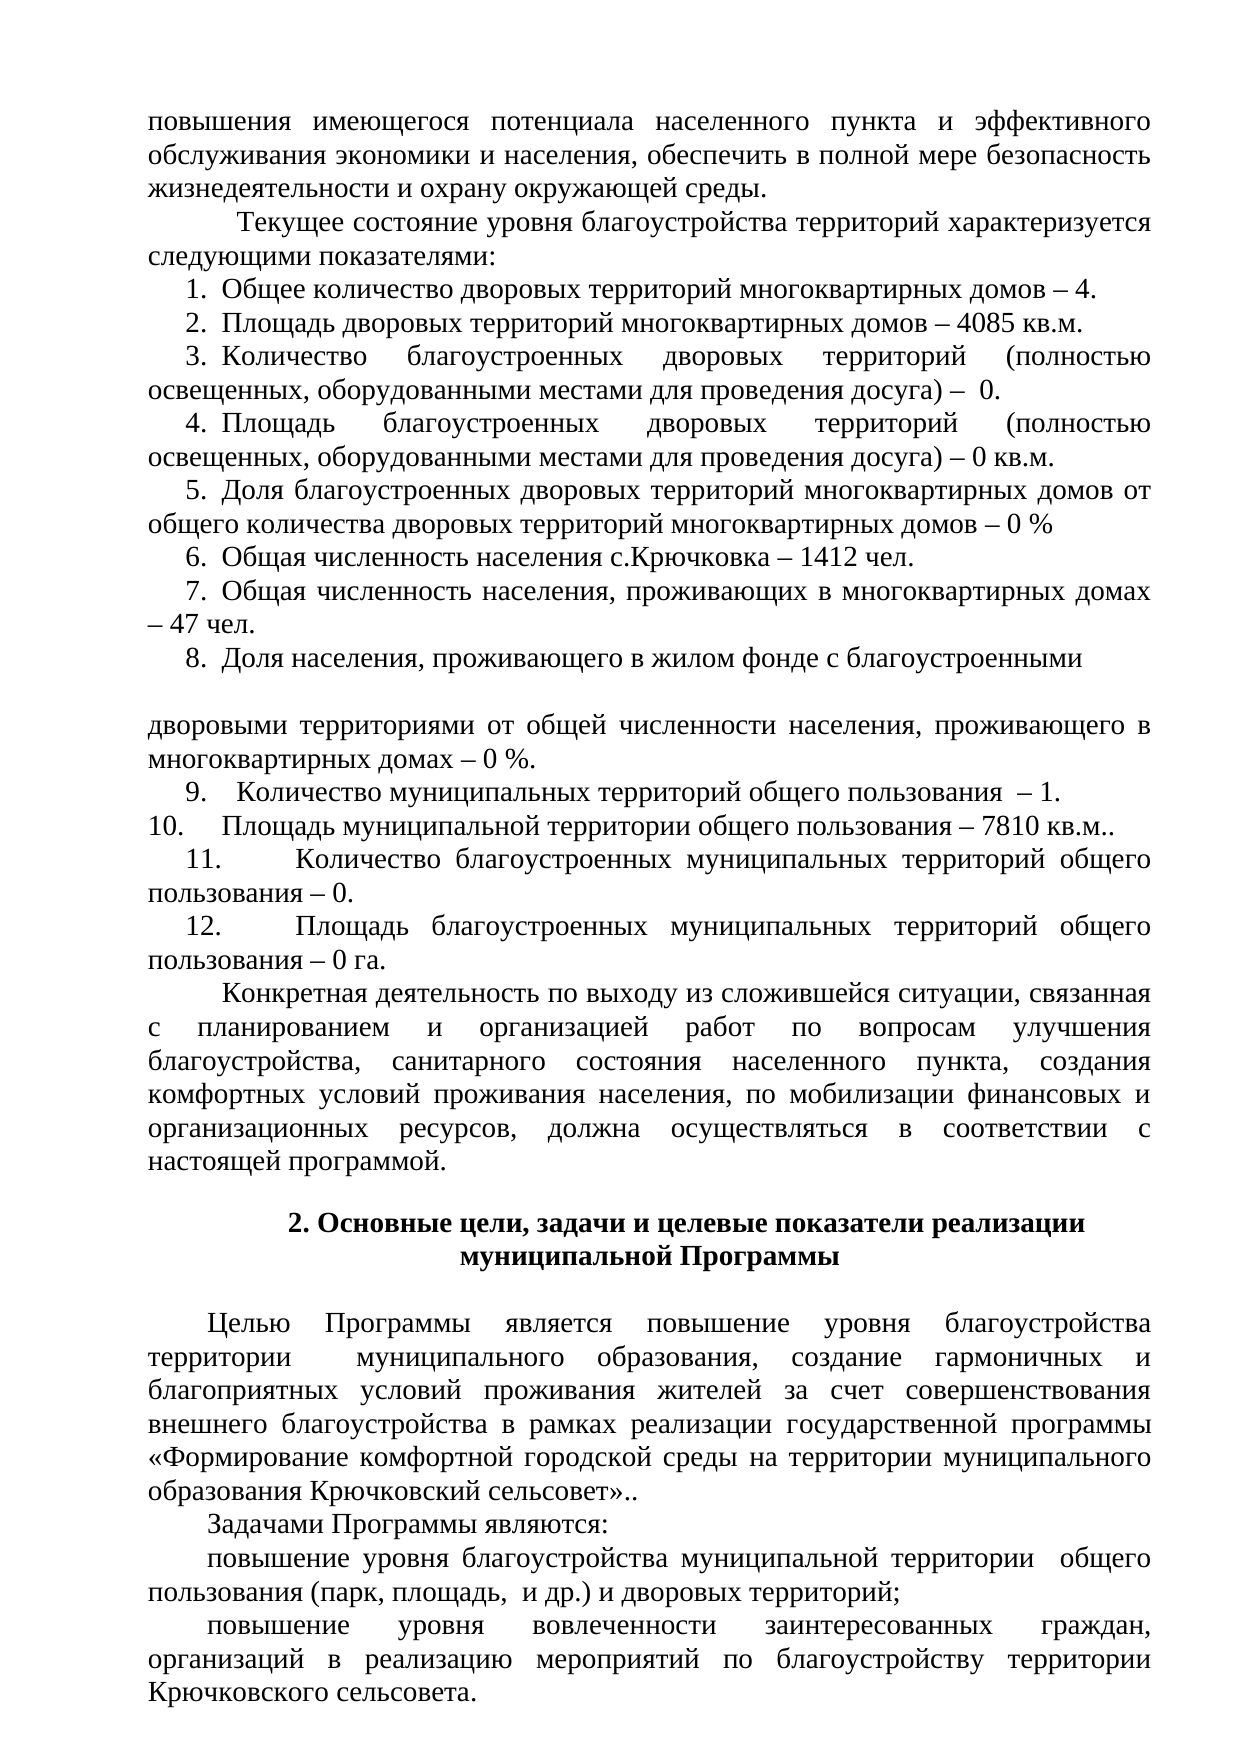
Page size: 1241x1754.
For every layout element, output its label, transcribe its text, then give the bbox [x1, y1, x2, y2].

list Общее количество дворовых территорий многоквартирных домов – 4. [148, 271, 1152, 305]
list Площадь благоустроенных дворовых территорий (полностью освещенных, оборудованными местами для проведения досуга) – 0 кв.м. [148, 405, 1152, 472]
list Площадь муниципальной территории общего пользования – 7810 кв.м.. [148, 808, 1152, 841]
list Доля благоустроенных дворовых территорий многоквартирных домов от общего количества дворовых территорий многоквартирных домов – 0 % [148, 472, 1152, 539]
text повышение уровня благоустройства муниципальной территории общего пользования (парк, площадь, и др.) и дворовых территорий; [148, 1540, 1152, 1607]
list Количество благоустроенных муниципальных территорий общего пользования – 0. [148, 841, 1152, 908]
list Количество благоустроенных дворовых территорий (полностью освещенных, оборудованными местами для проведения досуга) – 0. [148, 338, 1152, 405]
text Целью Программы является повышение уровня благоустройства территории муниципального образования, создание гармоничных и благоприятных условий проживания жителей за счет совершенствования внешнего благоустройства в рамках реализации государственной программы «Формирование комфортной городской среды на территории муниципального образования Крючковский сельсовет».. [148, 1305, 1152, 1507]
list Общая численность населения с.Крючковка – 1412 чел. [148, 539, 1152, 573]
list Количество муниципальных территорий общего пользования – 1. [148, 774, 1152, 808]
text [148, 103, 1152, 204]
text Задачами Программы являются: [148, 1507, 1152, 1540]
list Площадь благоустроенных муниципальных территорий общего пользования – 0 га. [148, 908, 1152, 976]
list Доля населения, проживающего в жилом фонде с благоустроенными [148, 640, 1152, 674]
text 2. Основные цели, задачи и целевые показатели реализации муниципальной Программы [148, 1205, 1152, 1272]
text повышение уровня вовлеченности заинтересованных граждан, организаций в реализацию мероприятий по благоустройству территории Крючковского сельсовета. [148, 1607, 1152, 1708]
text Конкретная деятельность по выходу из сложившейся ситуации, связанная с планированием и организацией работ по вопросам улучшения благоустройства, санитарного состояния населенного пункта, создания комфортных условий проживания населения, по мобилизации финансовых и организационных ресурсов, должна осуществляться в соответствии с настоящей программой. [148, 976, 1152, 1177]
list Общая численность населения, проживающих в многоквартирных домах – 47 чел. [148, 573, 1152, 640]
text Текущее состояние уровня благоустройства территорий характеризуется следующими показателями: [148, 204, 1152, 271]
text дворовыми территориями от общей численности населения, проживающего в многоквартирных домах – 0 %. [148, 707, 1152, 774]
list Площадь дворовых территорий многоквартирных домов – 4085 кв.м. [148, 305, 1152, 338]
